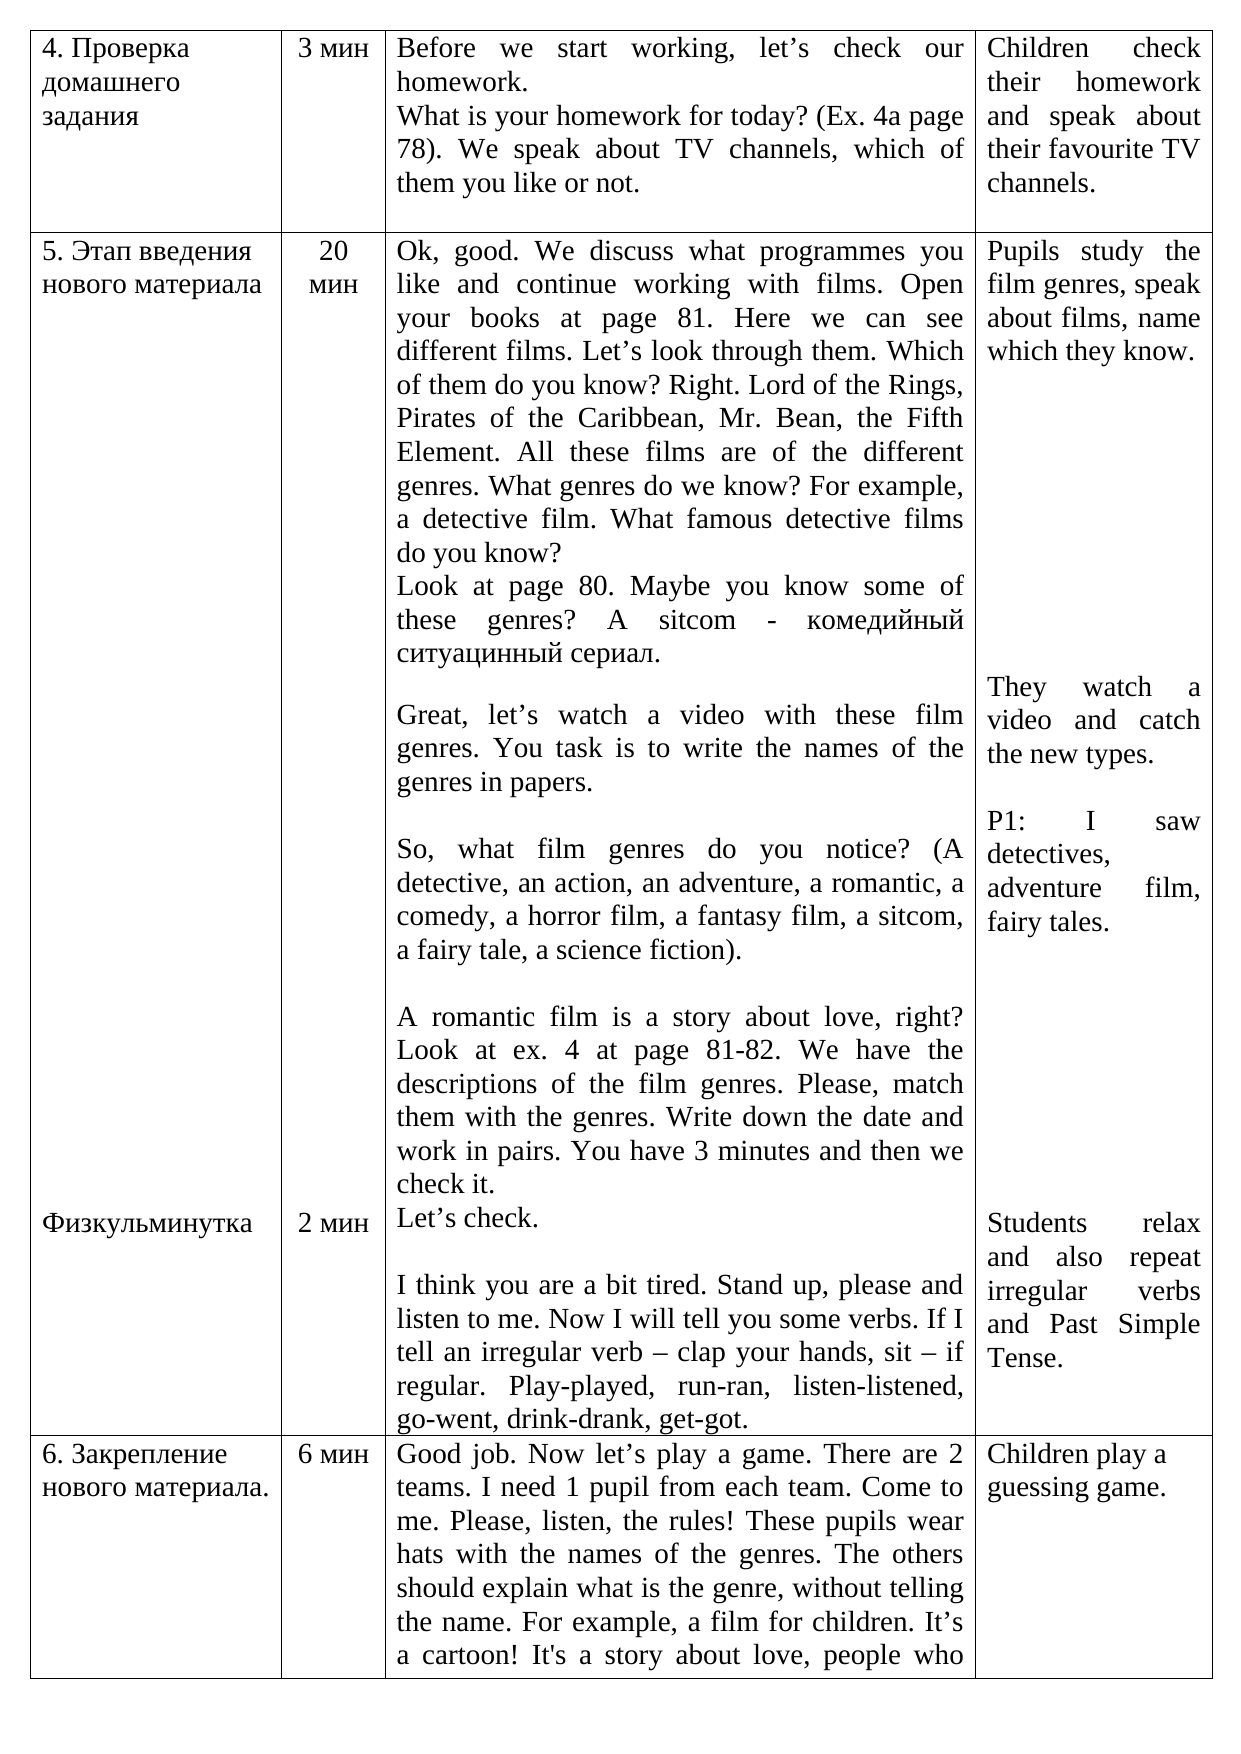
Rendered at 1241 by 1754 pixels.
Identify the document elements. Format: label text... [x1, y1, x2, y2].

table_cell 4. Проверка домашнего задания [31, 31, 281, 232]
table_cell 6 мин [282, 1436, 385, 1678]
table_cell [31, 1436, 281, 1678]
table_cell 3 мин [282, 31, 385, 232]
table_cell Pupils study the film genres, speak about films, name which they know. They watch a video and catch the new types. P1: I saw detectives, adventure film, fairy tales. Students relax and also repeat irregular verbs and Past Simple Tense. [976, 233, 1212, 1435]
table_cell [386, 1436, 975, 1678]
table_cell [976, 1436, 1212, 1678]
table_cell Before we start working, let’s check our homework. What is your homework for today? (Ex. 4a page 78). We speak about TV channels, which of them you like or not. [386, 31, 975, 232]
table_cell 20 мин 2 мин [282, 233, 385, 1435]
table_cell Ok, good. We discuss what programmes you like and continue working with films. Open your books at page 81. Here we can see different films. Let’s look through them. Which of them do you know? Right. Lord of the Rings, Pirates of the Caribbean, Mr. Bean, the Fifth Element. All these films are of the different genres. What genres do we know? For example, a detective film. What famous detective films do you know? Look at page 80. Maybe you know some of these genres? A sitcom - комедийный ситуацинный сериал. Great, let’s watch a video with these film genres. You task is to write the names of the genres in papers. So, what film genres do you notice? (A detective, an action, an adventure, a romantic, a comedy, a horror film, a fantasy film, a sitcom, a fairy tale, a science fiction). A romantic film is a story about love, right? Look at ex. 4 at page 81-82. We have the descriptions of the film genres. Please, match them with the genres. Write down the date and work in pairs. You have 3 minutes and then we check it. Let’s check. I think you are a bit tired. Stand up, please and listen to me. Now I will tell you some verbs. If I tell an irregular verb – clap your hands, sit – if regular. Play-played, run-ran, listen-listened, go-went, drink-drank, get-got. [386, 233, 975, 1435]
table_cell Children check their homework and speak about their favourite TV channels. [976, 31, 1212, 232]
table_cell 5. Этап введения нового материала Физкульминутка [31, 233, 281, 1435]
